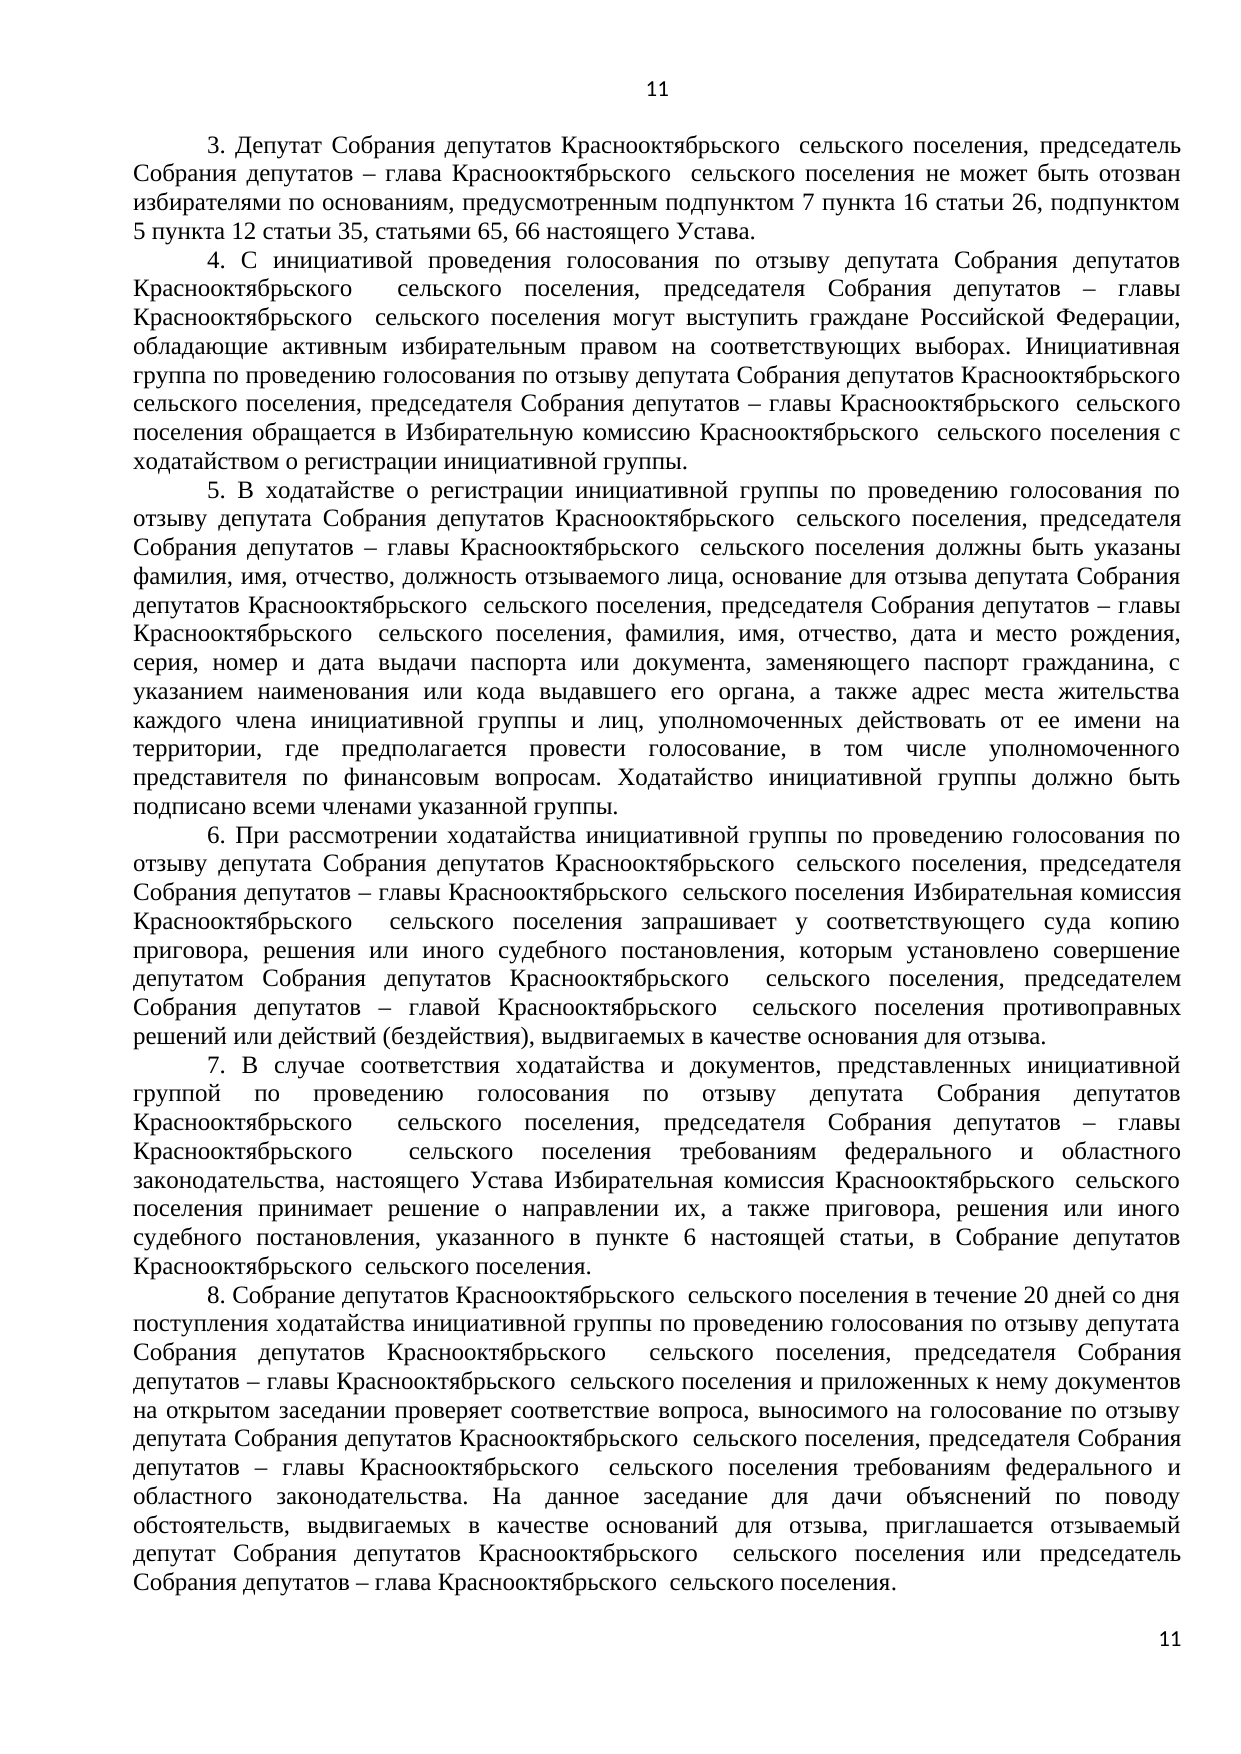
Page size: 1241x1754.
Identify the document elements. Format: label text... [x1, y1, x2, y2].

text 5. В ходатайстве о регистрации инициативной группы по проведению голосования по отзыву депутата Собрания депутатов Краснооктябрьского сельского поселения, председателя Собрания депутатов – главы Краснооктябрьского сельского поселения должны быть указаны фамилия, имя, отчество, должность отзываемого лица, основание для отзыва депутата Собрания депутатов Краснооктябрьского сельского поселения, председателя Собрания депутатов – главы Краснооктябрьского сельского поселения, фамилия, имя, отчество, дата и место рождения, серия, номер и дата выдачи паспорта или документа, заменяющего паспорт гражданина, с указанием наименования или кода выдавшего его органа, а также адрес места жительства каждого члена инициативной группы и лиц, уполномоченных действовать от ее имени на территории, где предполагается провести голосование, в том числе уполномоченного представителя по финансовым вопросам. Ходатайство инициативной группы должно быть подписано всеми членами указанной группы. [133, 475, 1181, 820]
text 8. Собрание депутатов Краснооктябрьского сельского поселения в течение 20 дней со дня поступления ходатайства инициативной группы по проведению голосования по отзыву депутата Собрания депутатов Краснооктябрьского сельского поселения, председателя Собрания депутатов – главы Краснооктябрьского сельского поселения и приложенных к нему документов на открытом заседании проверяет соответствие вопроса, выносимого на голосование по отзыву депутата Собрания депутатов Краснооктябрьского сельского поселения, председателя Собрания депутатов – главы Краснооктябрьского сельского поселения требованиям федерального и областного законодательства. На данное заседание для дачи объяснений по поводу обстоятельств, выдвигаемых в качестве оснований для отзыва, приглашается отзываемый депутат Собрания депутатов Краснооктябрьского сельского поселения или председатель Собрания депутатов – глава Краснооктябрьского сельского поселения. [133, 1280, 1181, 1596]
text 3. Депутат Собрания депутатов Краснооктябрьского сельского поселения, председатель Собрания депутатов – глава Краснооктябрьского сельского поселения не может быть отозван избирателями по основаниям, предусмотренным подпунктом 7 пункта 16 статьи 26, подпунктом 5 пункта 12 статьи 35, статьями 65, 66 настоящего Устава. [133, 130, 1181, 245]
text 7. В случае соответствия ходатайства и документов, представленных инициативной группой по проведению голосования по отзыву депутата Собрания депутатов Краснооктябрьского сельского поселения, председателя Собрания депутатов – главы Краснооктябрьского сельского поселения требованиям федерального и областного законодательства, настоящего Устава Избирательная комиссия Краснооктябрьского сельского поселения принимает решение о направлении их, а также приговора, решения или иного судебного постановления, указанного в пункте 6 настоящей статьи, в Собрание депутатов Краснооктябрьского сельского поселения. [133, 1050, 1181, 1280]
text 4. С инициативой проведения голосования по отзыву депутата Собрания депутатов Краснооктябрьского сельского поселения, председателя Собрания депутатов – главы Краснооктябрьского сельского поселения могут выступить граждане Российской Федерации, обладающие активным избирательным правом на соответствующих выборах. Инициативная группа по проведению голосования по отзыву депутата Собрания депутатов Краснооктябрьского сельского поселения, председателя Собрания депутатов – главы Краснооктябрьского сельского поселения обращается в Избирательную комиссию Краснооктябрьского сельского поселения с ходатайством о регистрации инициативной группы. [133, 245, 1181, 475]
text 6. При рассмотрении ходатайства инициативной группы по проведению голосования по отзыву депутата Собрания депутатов Краснооктябрьского сельского поселения, председателя Собрания депутатов – главы Краснооктябрьского сельского поселения Избирательная комиссия Краснооктябрьского сельского поселения запрашивает у соответствующего суда копию приговора, решения или иного судебного постановления, которым установлено совершение депутатом Собрания депутатов Краснооктябрьского сельского поселения, председателем Собрания депутатов – главой Краснооктябрьского сельского поселения противоправных решений или действий (бездействия), выдвигаемых в качестве основания для отзыва. [133, 820, 1181, 1050]
